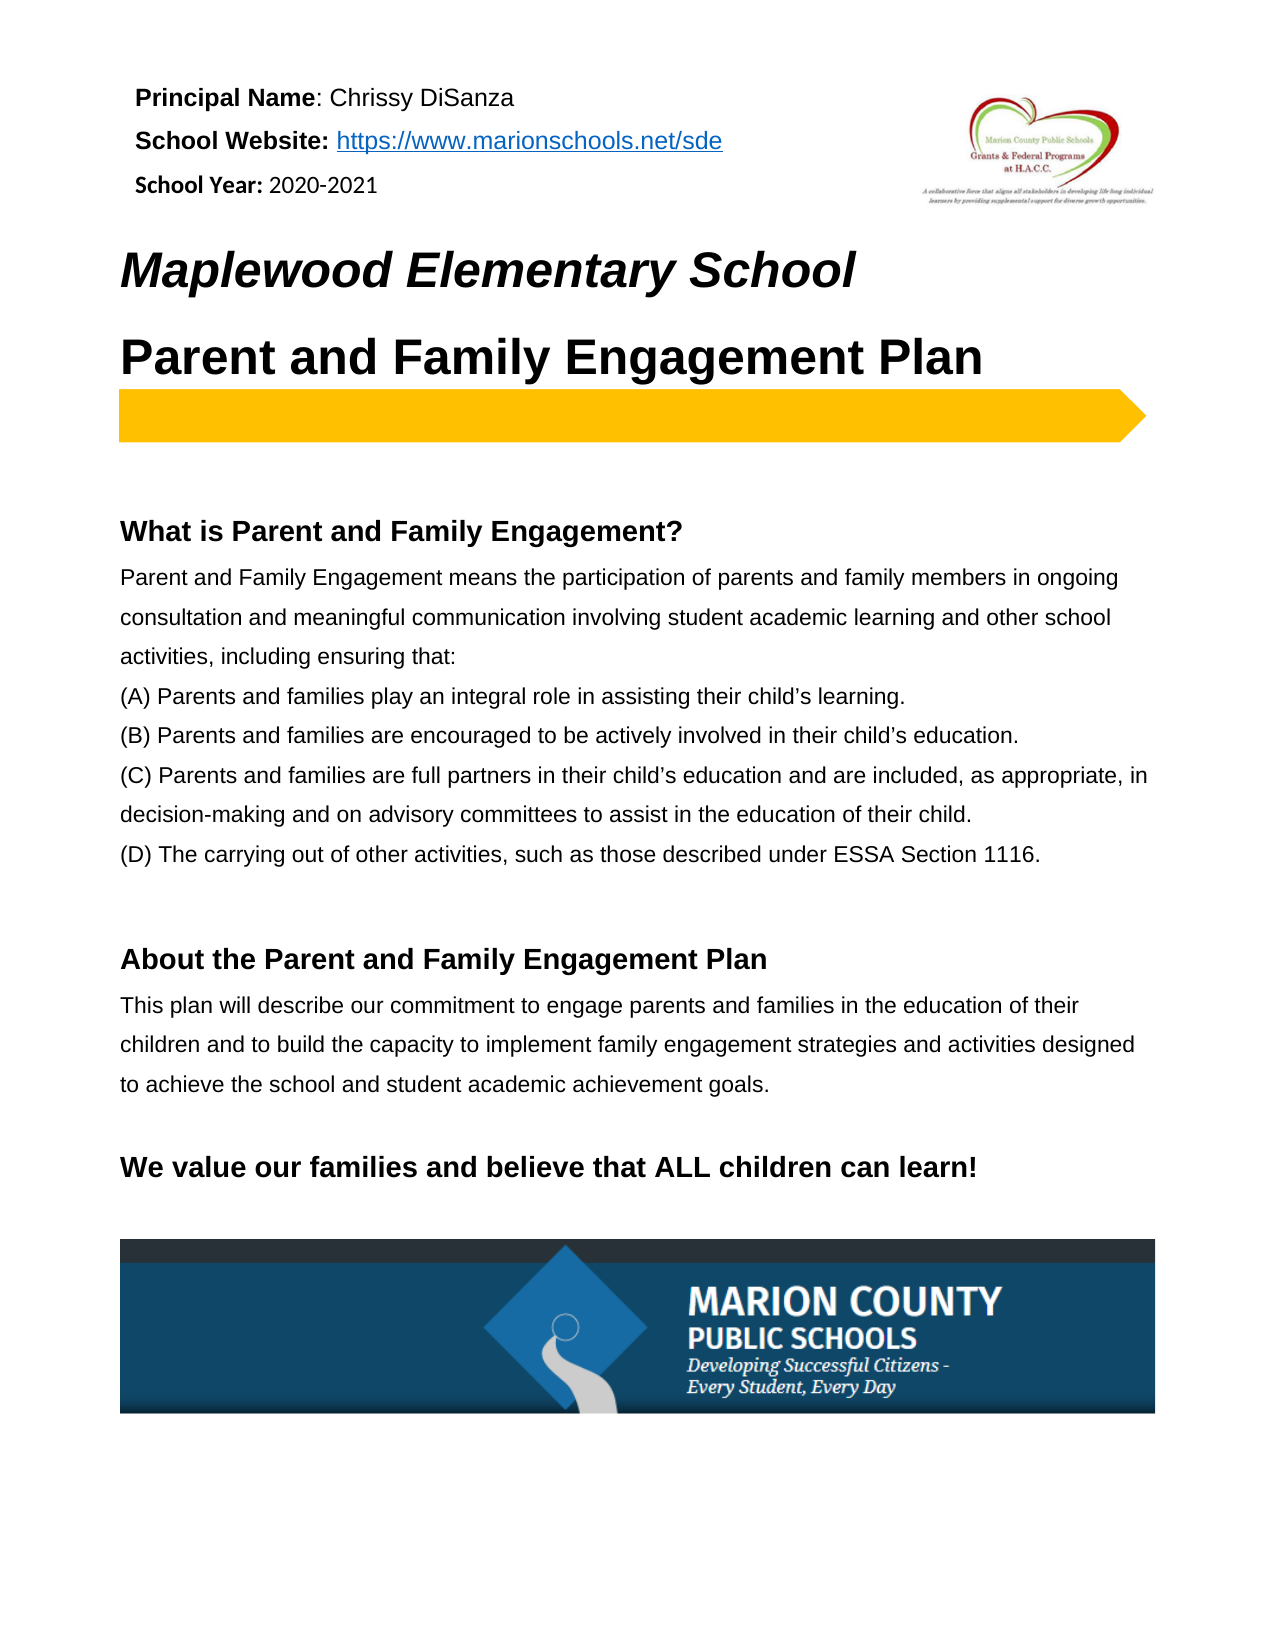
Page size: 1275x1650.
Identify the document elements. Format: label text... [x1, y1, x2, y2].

text Parent and Family Engagement means the participation of parents and family members in ongoing consultation and meaningful communication involving student academic learning and other school activities, including ensuring that: [120, 564, 1155, 670]
text (C) Parents and families are full partners in their child’s education and are included, as appropriate, in decision-making and on advisory committees to assist in the education of their child. [120, 762, 1155, 828]
text What is Parent and Family Engagement? [120, 514, 1155, 548]
text (B) Parents and families are encouraged to be actively involved in their child’s education. [120, 722, 1155, 749]
text About the Parent and Family Engagement Plan [120, 942, 1155, 975]
table_header [120, 75, 932, 241]
text We value our families and believe that ALL children can learn! [120, 1150, 1155, 1183]
text Maplewood Elementary School [120, 241, 1155, 298]
text Parent and Family Engagement Plan [120, 327, 1155, 385]
table_header [933, 75, 1037, 241]
text This plan will describe our commitment to engage parents and families in the education of their children and to build the capacity to implement family engagement strategies and activities designed to achieve the school and student academic achievement goals. [120, 992, 1155, 1097]
text (A) Parents and families play an integral role in assisting their child’s learning. [120, 683, 1155, 709]
picture [120, 1239, 1155, 1416]
table_header [1037, 75, 1161, 241]
text (D) The carrying out of other activities, such as those described under ESSA Section 1116. [120, 841, 1155, 867]
